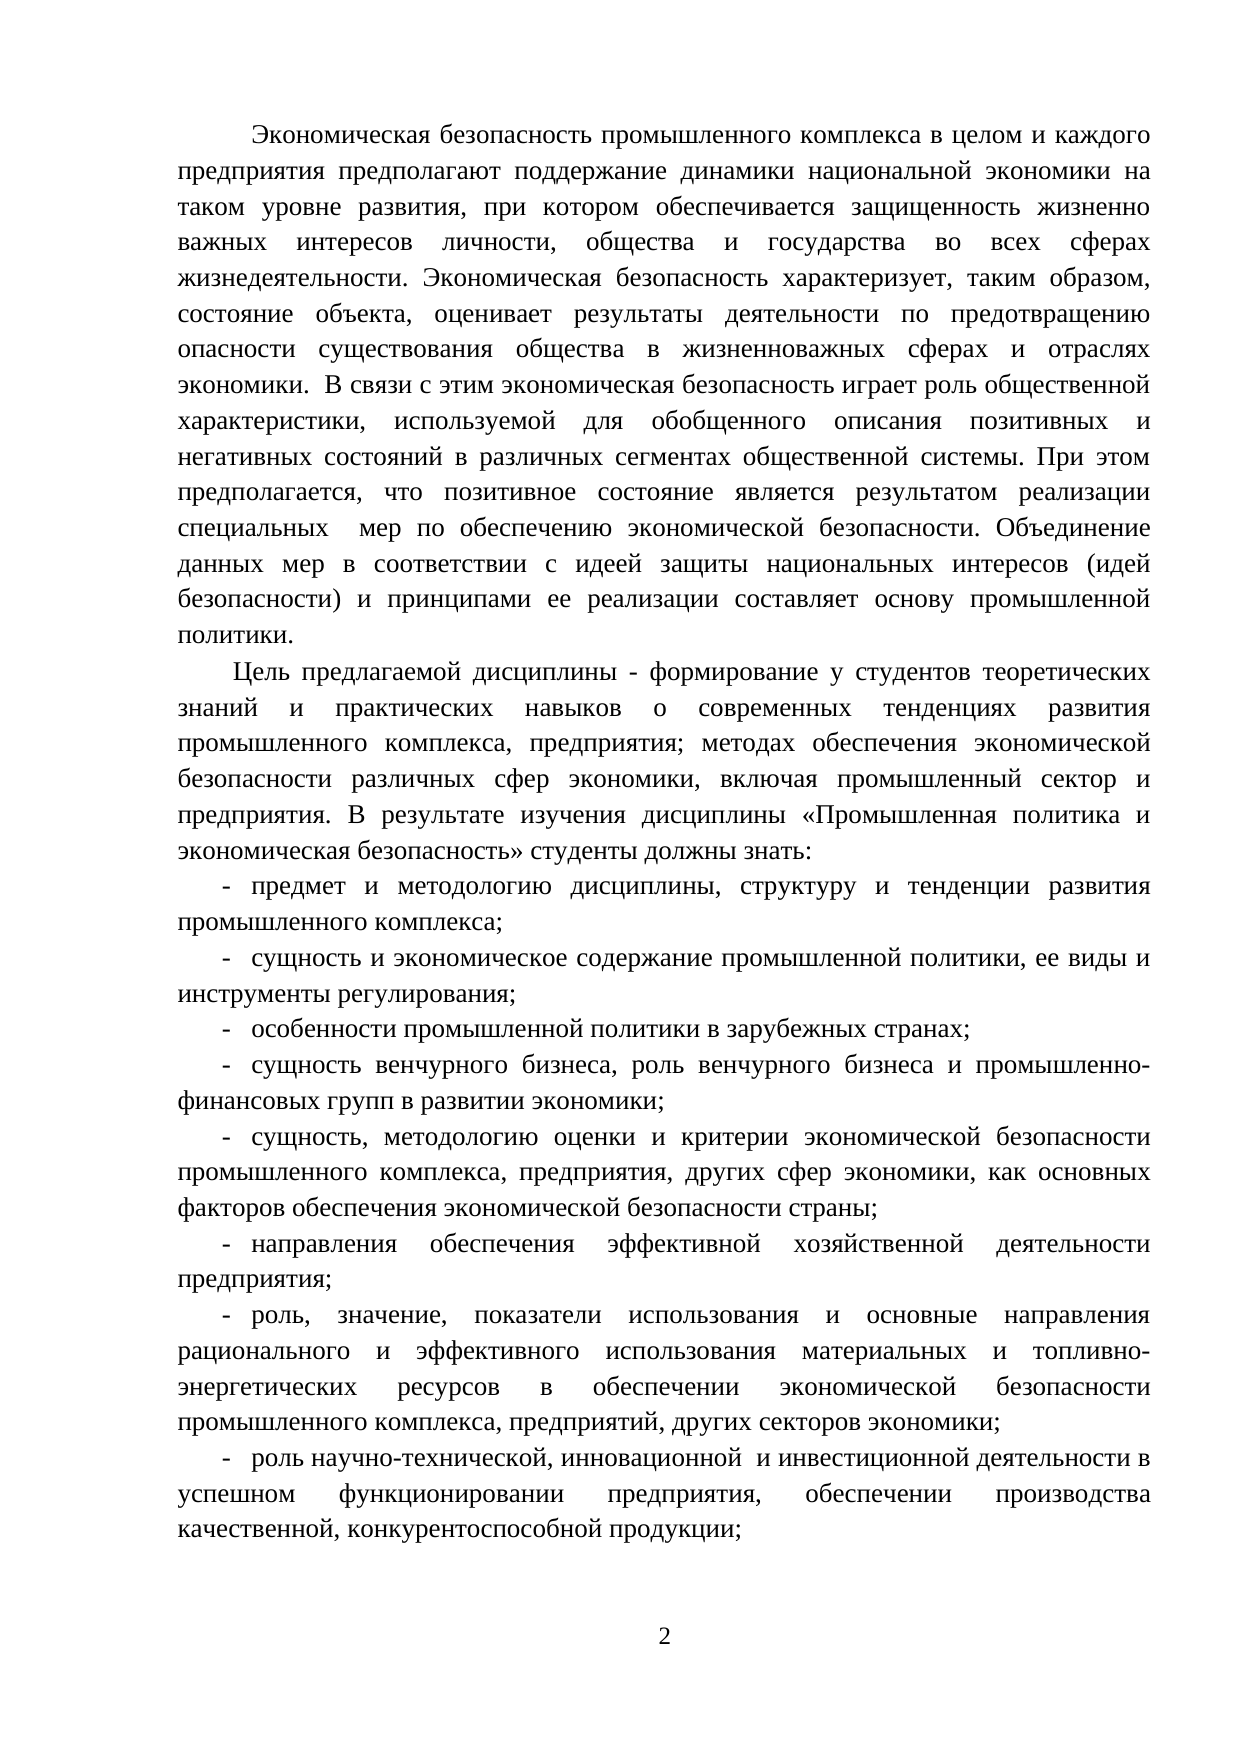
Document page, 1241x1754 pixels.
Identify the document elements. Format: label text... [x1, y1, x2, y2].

list предмет и методологию дисциплины, структуру и тенденции развития промышленного комплекса; [177, 869, 1152, 936]
list роль научно-технической, инновационной и инвестиционной деятельности в успешном функционировании предприятия, обеспечении производства качественной, конкурентоспособной продукции; [177, 1441, 1152, 1544]
list сущность, методологию оценки и критерии экономической безопасности промышленного комплекса, предприятия, других сфер экономики, как основных факторов обеспечения экономической безопасности страны; [177, 1119, 1152, 1222]
list сущность и экономическое содержание промышленной политики, ее виды и инструменты регулирования; [177, 941, 1152, 1008]
text Цель предлагаемой дисциплины - формирование у студентов теоретических знаний и практических навыков о современных тенденциях развития промышленного комплекса, предприятия; методах обеспечения экономической безопасности различных сфер экономики, включая промышленный сектор и предприятия. В результате изучения дисциплины «Промышленная политика и экономическая безопасность» студенты должны знать: [177, 655, 1152, 865]
list сущность венчурного бизнеса, роль венчурного бизнеса и промышленно-финансовых групп в развитии экономики; [177, 1048, 1152, 1115]
list роль, значение, показатели использования и основные направления рационального и эффективного использования материальных и топливно-энергетических ресурсов в обеспечении экономической безопасности промышленного комплекса, предприятий, других секторов экономики; [177, 1298, 1152, 1437]
list особенности промышленной политики в зарубежных странах; [177, 1012, 1152, 1043]
list направления обеспечения эффективной хозяйственной деятельности предприятия; [177, 1227, 1152, 1294]
text Экономическая безопасность промышленного комплекса в целом и каждого предприятия предполагают поддержание динамики национальной экономики на таком уровне развития, при котором обеспечивается защищенность жизненно важных интересов личности, общества и государства во всех сферах жизнедеятельности. Экономическая безопасность характеризует, таким образом, состояние объекта, оценивает результаты деятельности по предотвращению опасности существования общества в жизненноважных сферах и отраслях экономики. В связи с этим экономическая безопасность играет роль общественной характеристики, используемой для обобщенного описания позитивных и негативных состояний в различных сегментах общественной системы. При этом предполагается, что позитивное состояние является результатом реализации специальных мер по обеспечению экономической безопасности. Объединение данных мер в соответствии с идеей защиты национальных интересов (идей безопасности) и принципами ее реализации составляет основу промышленной политики. [177, 118, 1152, 649]
